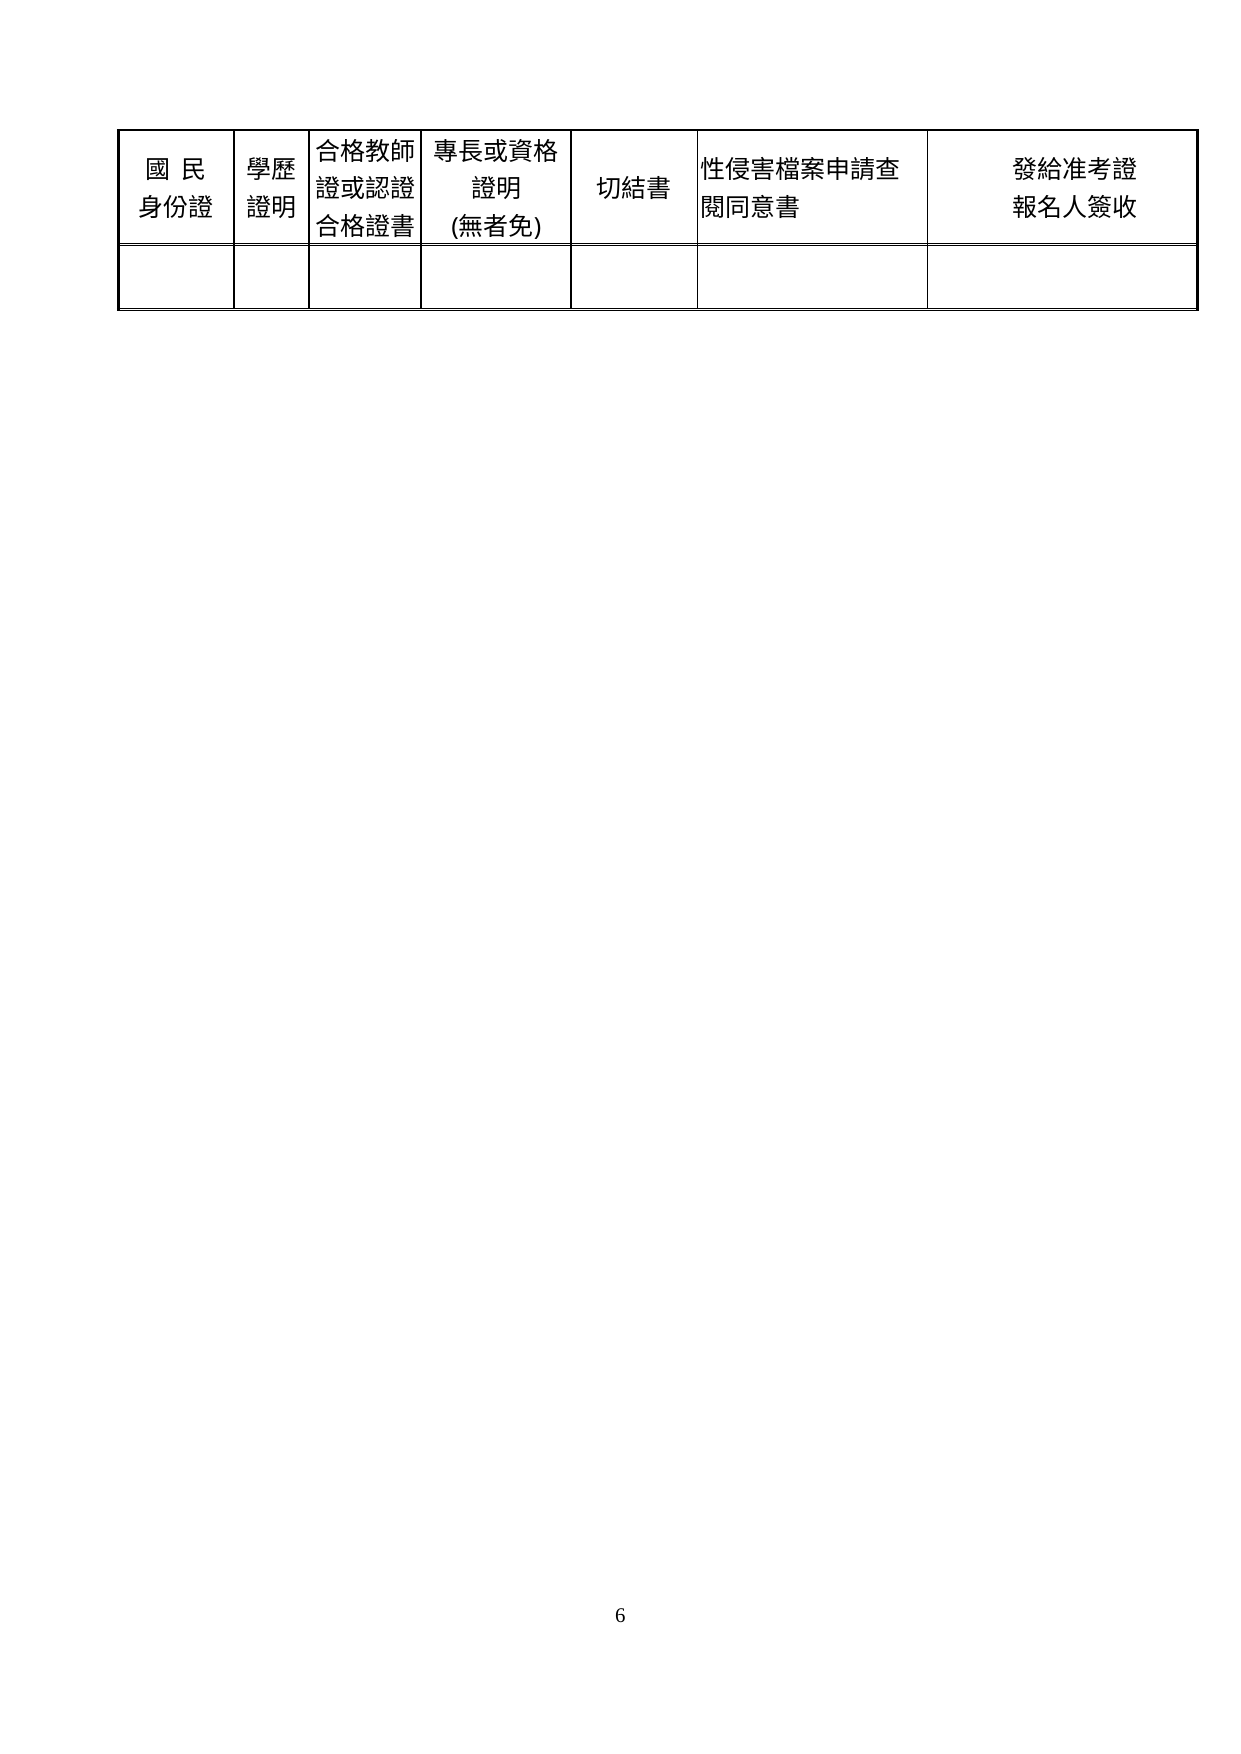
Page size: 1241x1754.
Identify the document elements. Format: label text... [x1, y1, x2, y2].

table_cell 發給准考證 報名人簽收 [928, 131, 1196, 243]
table_cell [235, 246, 308, 308]
table_cell [572, 246, 697, 308]
table_cell 國 民 身份證 [120, 131, 233, 243]
table_cell [698, 246, 927, 308]
table_cell [310, 246, 420, 308]
table_cell 性侵害檔案申請查閱同意書 [698, 131, 927, 243]
table_cell 切結書 [572, 131, 697, 243]
table_cell 專長或資格證明 (無者免) [422, 131, 570, 243]
table_cell 學歷 證明 [235, 131, 308, 243]
table_cell [120, 246, 233, 308]
table_cell [928, 246, 1196, 308]
table_cell 合格教師證或認證合格證書 [310, 131, 420, 243]
table_cell [422, 246, 570, 308]
